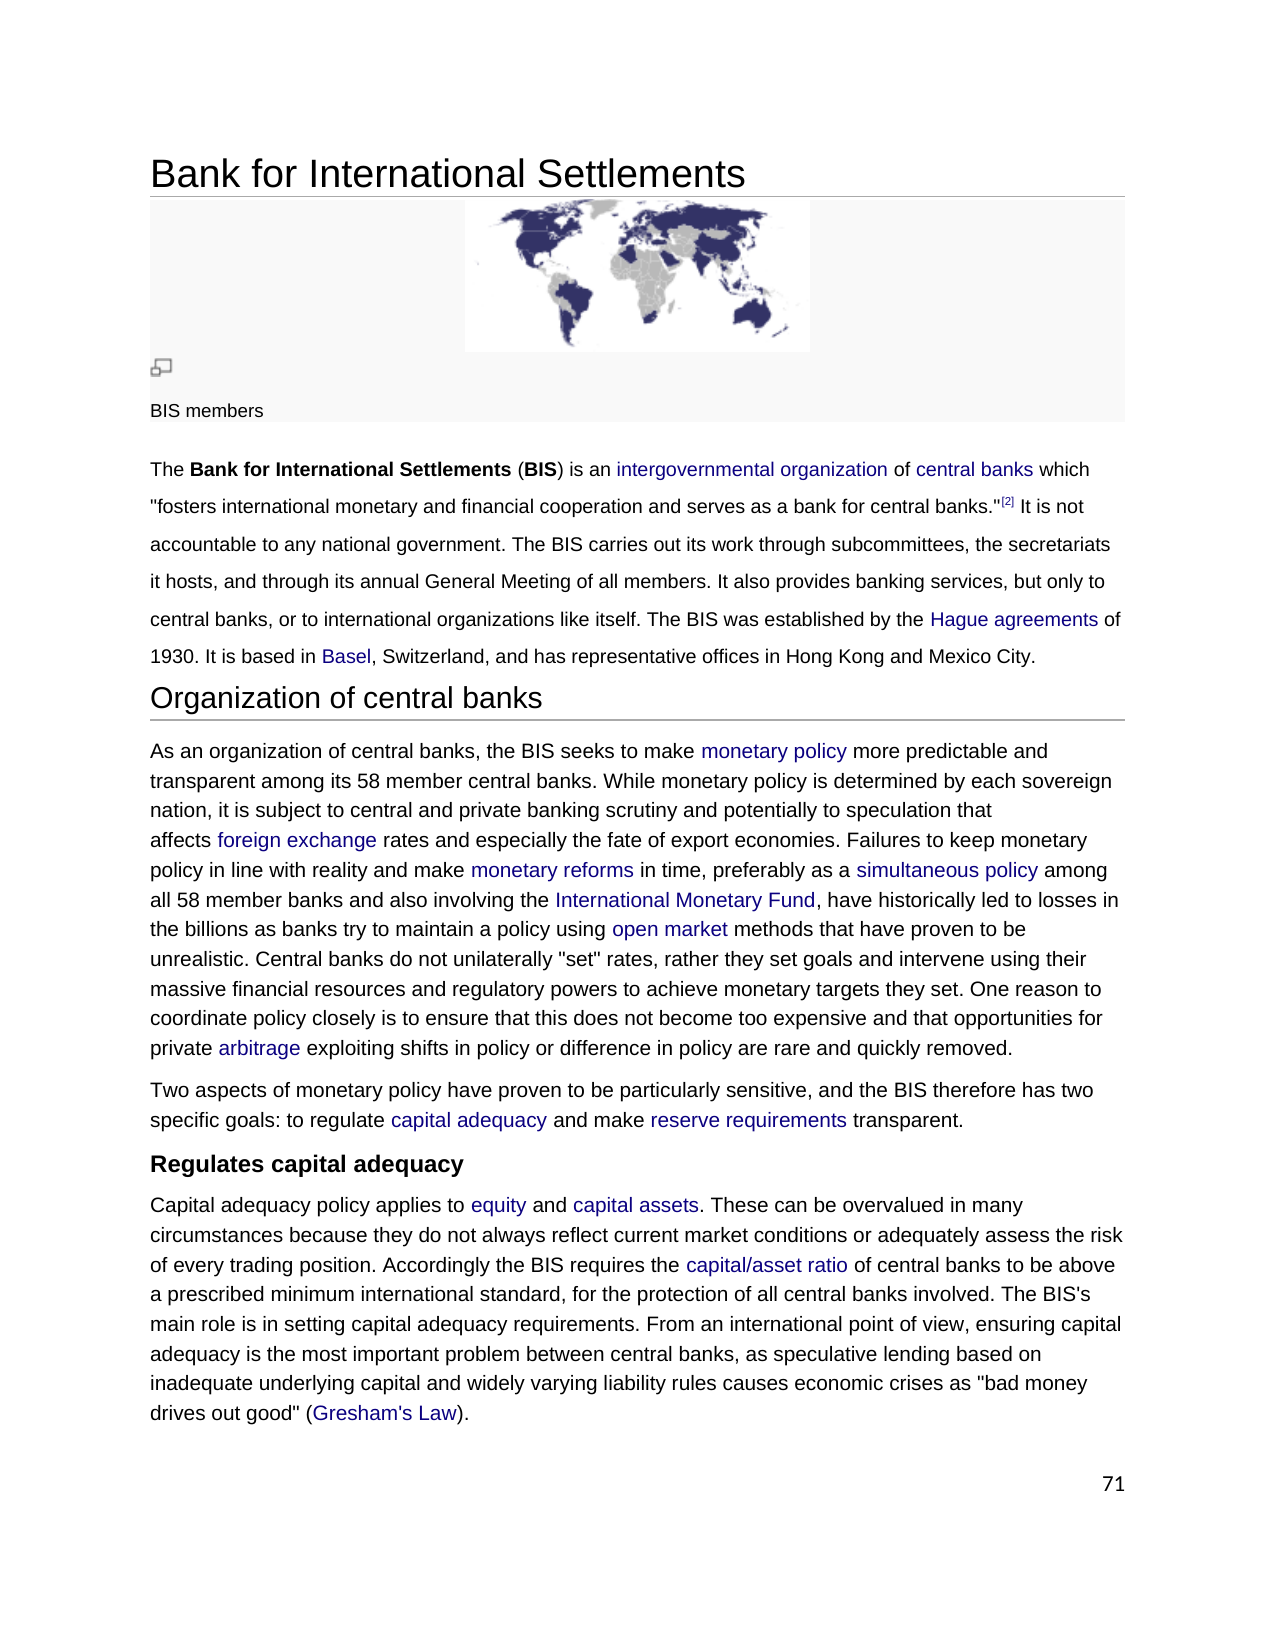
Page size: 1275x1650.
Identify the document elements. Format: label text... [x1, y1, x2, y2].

text Capital adequacy policy applies to equity and capital assets. These can be overvalued in many circumstances because they do not always reflect current market conditions or adequately assess the risk of every trading position. Accordingly the BIS requires the capital/asset ratio of central banks to be above a prescribed minimum international standard, for the protection of all central banks involved. The BIS's main role is in setting capital adequacy requirements. From an international point of view, ensuring capital adequacy is the most important problem between central banks, as speculative lending based on inadequate underlying capital and widely varying liability rules causes economic crises as "bad money drives out good" (Gresham's Law). [150, 1187, 1125, 1425]
text As an organization of central banks, the BIS seeks to make monetary policy more predictable and transparent among its 58 member central banks. While monetary policy is determined by each sovereign nation, it is subject to central and private banking scrutiny and potentially to speculation that affects foreign exchange rates and especially the fate of export economies. Failures to keep monetary policy in line with reality and make monetary reforms in time, preferably as a simultaneous policy among all 58 member banks and also involving the International Monetary Fund, have historically led to losses in the billions as banks try to maintain a policy using open market methods that have proven to be unrealistic. Central banks do not unilaterally "set" rates, rather they set goals and intervene using their massive financial resources and regulatory powers to achieve monetary targets they set. One reason to coordinate policy closely is to ensure that this does not become too expensive and that opportunities for private arbitrage exploiting shifts in policy or difference in policy are rare and quickly removed. [150, 733, 1125, 1060]
subtitle Regulates capital adequacy [150, 1144, 1125, 1177]
subtitle Organization of central banks [150, 680, 1125, 719]
text The Bank for International Settlements (BIS) is an intergovernmental organization of central banks which "fosters international monetary and financial cooperation and serves as a bank for central banks."[2] It is not accountable to any national government. The BIS carries out its work through subcommittees, the secretariats it hosts, and through its annual General Meeting of all members. It also provides banking services, but only to central banks, or to international organizations like itself. The BIS was established by the Hague agreements of 1930. It is based in Basel, Switzerland, and has representative offices in Hong Kong and Mexico City. [150, 443, 1125, 668]
text BIS members [150, 387, 1125, 422]
picture [150, 358, 173, 377]
picture [465, 199, 810, 352]
text Two aspects of monetary policy have proven to be particularly sensitive, and the BIS therefore has two specific goals: to regulate capital adequacy and make reserve requirements transparent. [150, 1072, 1125, 1132]
text Bank for International Settlements [150, 150, 1125, 196]
